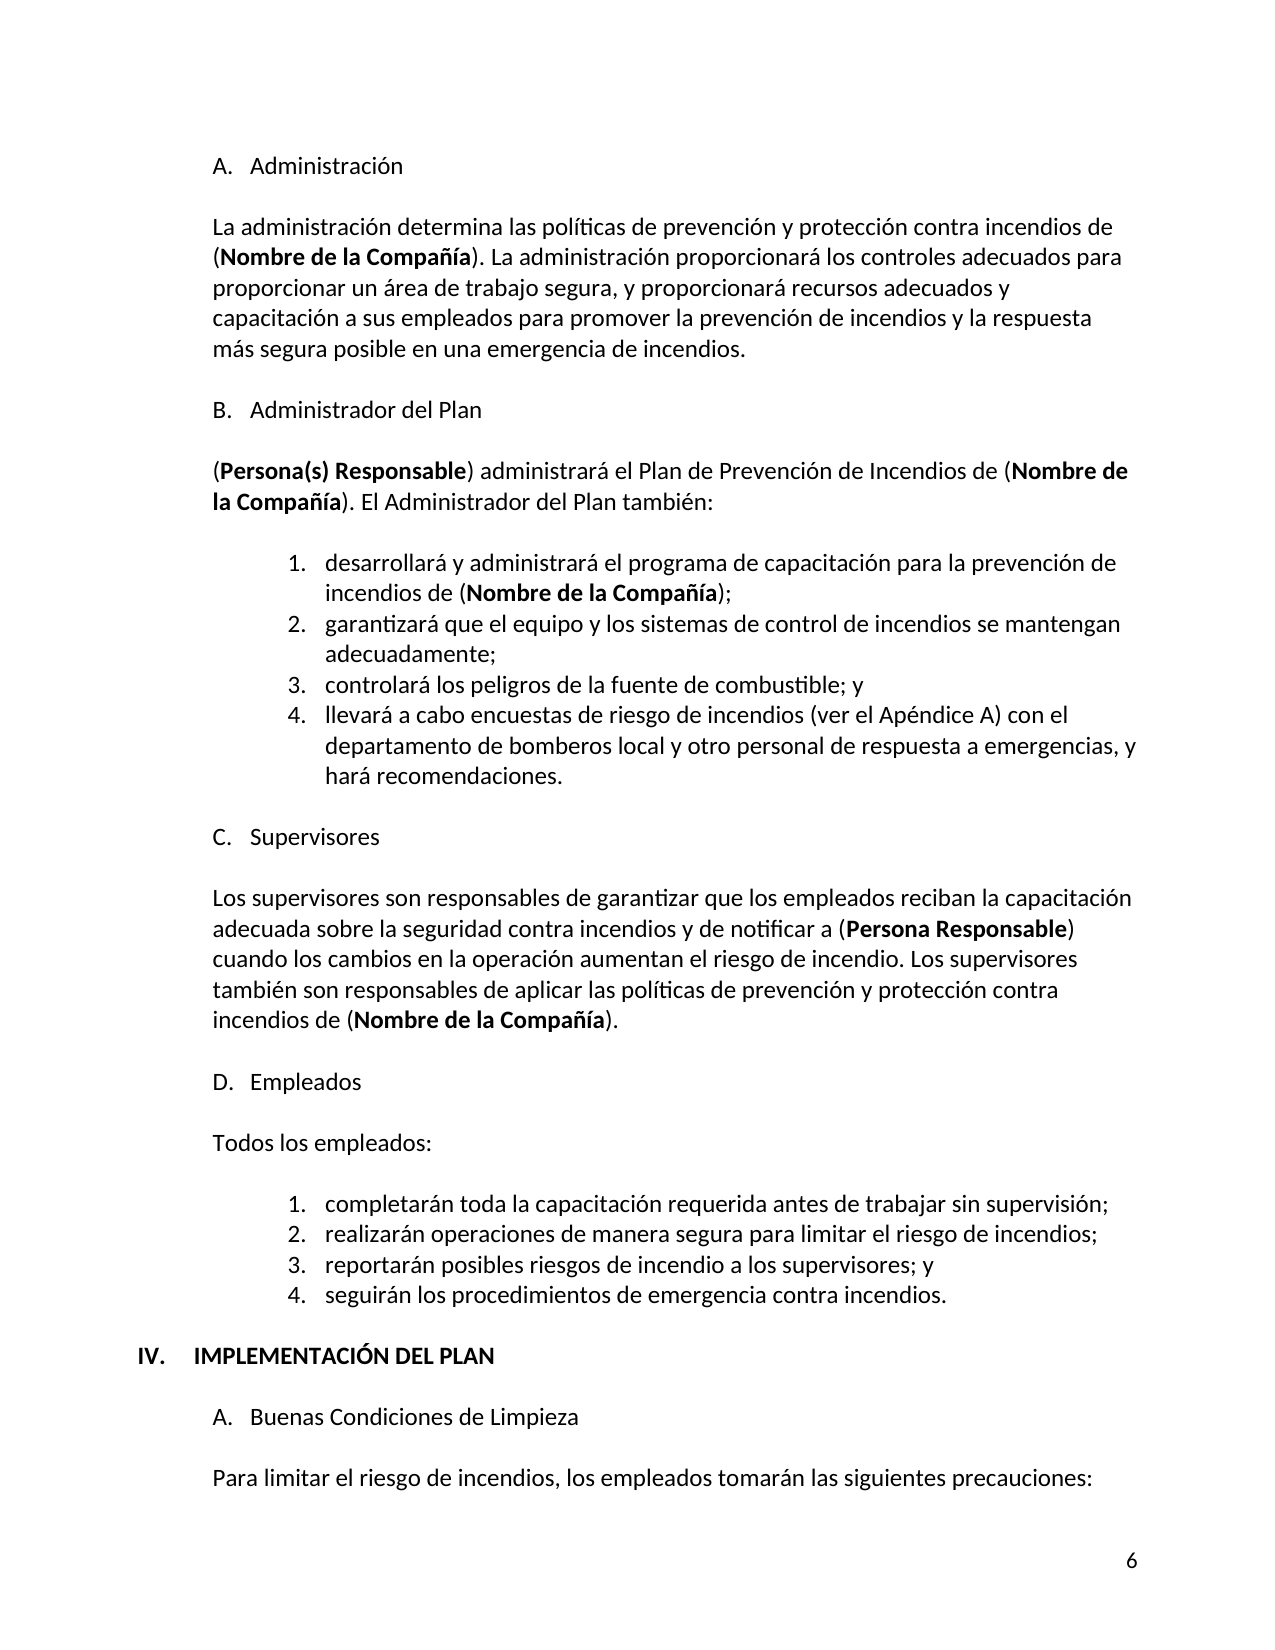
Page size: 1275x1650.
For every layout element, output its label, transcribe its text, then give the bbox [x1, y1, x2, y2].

list garantizará que el equipo y los sistemas de control de incendios se mantengan adecuadamente; [287, 608, 1138, 669]
text La administración determina las políticas de prevención y protección contra incendios de (Nombre de la Compañía). La administración proporcionará los controles adecuados para proporcionar un área de trabajo segura, y proporcionará recursos adecuados y capacitación a sus empleados para promover la prevención de incendios y la respuesta más segura posible en una emergencia de incendios. [212, 211, 1138, 364]
text (Persona(s) Responsable) administrará el Plan de Prevención de Incendios de (Nombre de la Compañía). El Administrador del Plan también: [212, 455, 1138, 516]
list realizarán operaciones de manera segura para limitar el riesgo de incendios; [287, 1218, 1138, 1249]
subtitle Empleados [212, 1066, 1138, 1096]
text Los supervisores son responsables de garantizar que los empleados reciban la capacitación adecuada sobre la seguridad contra incendios y de notificar a (Persona Responsable) cuando los cambios en la operación aumentan el riesgo de incendio. Los supervisores también son responsables de aplicar las políticas de prevención y protección contra incendios de (Nombre de la Compañía). [212, 882, 1138, 1035]
list seguirán los procedimientos de emergencia contra incendios. [287, 1279, 1138, 1310]
text Para limitar el riesgo de incendios, los empleados tomarán las siguientes precauciones: [212, 1462, 1138, 1493]
list llevará a cabo encuestas de riesgo de incendios (ver el Apéndice A) con el departamento de bomberos local y otro personal de respuesta a emergencias, y hará recomendaciones. [287, 699, 1138, 791]
text Todos los empleados: [212, 1127, 1138, 1157]
subtitle Supervisores [212, 821, 1138, 852]
list desarrollará y administrará el programa de capacitación para la prevención de incendios de (Nombre de la Compañía); [287, 547, 1138, 608]
subtitle Administrador del Plan [212, 394, 1138, 425]
list controlará los peligros de la fuente de combustible; y [287, 669, 1138, 699]
subtitle Buenas Condiciones de Limpieza [212, 1401, 1138, 1432]
subtitle IMPLEMENTACIÓN DEL PLAN [137, 1340, 1138, 1371]
subtitle Administración [212, 150, 1138, 181]
list reportarán posibles riesgos de incendio a los supervisores; y [287, 1249, 1138, 1279]
list completarán toda la capacitación requerida antes de trabajar sin supervisión; [287, 1188, 1138, 1218]
